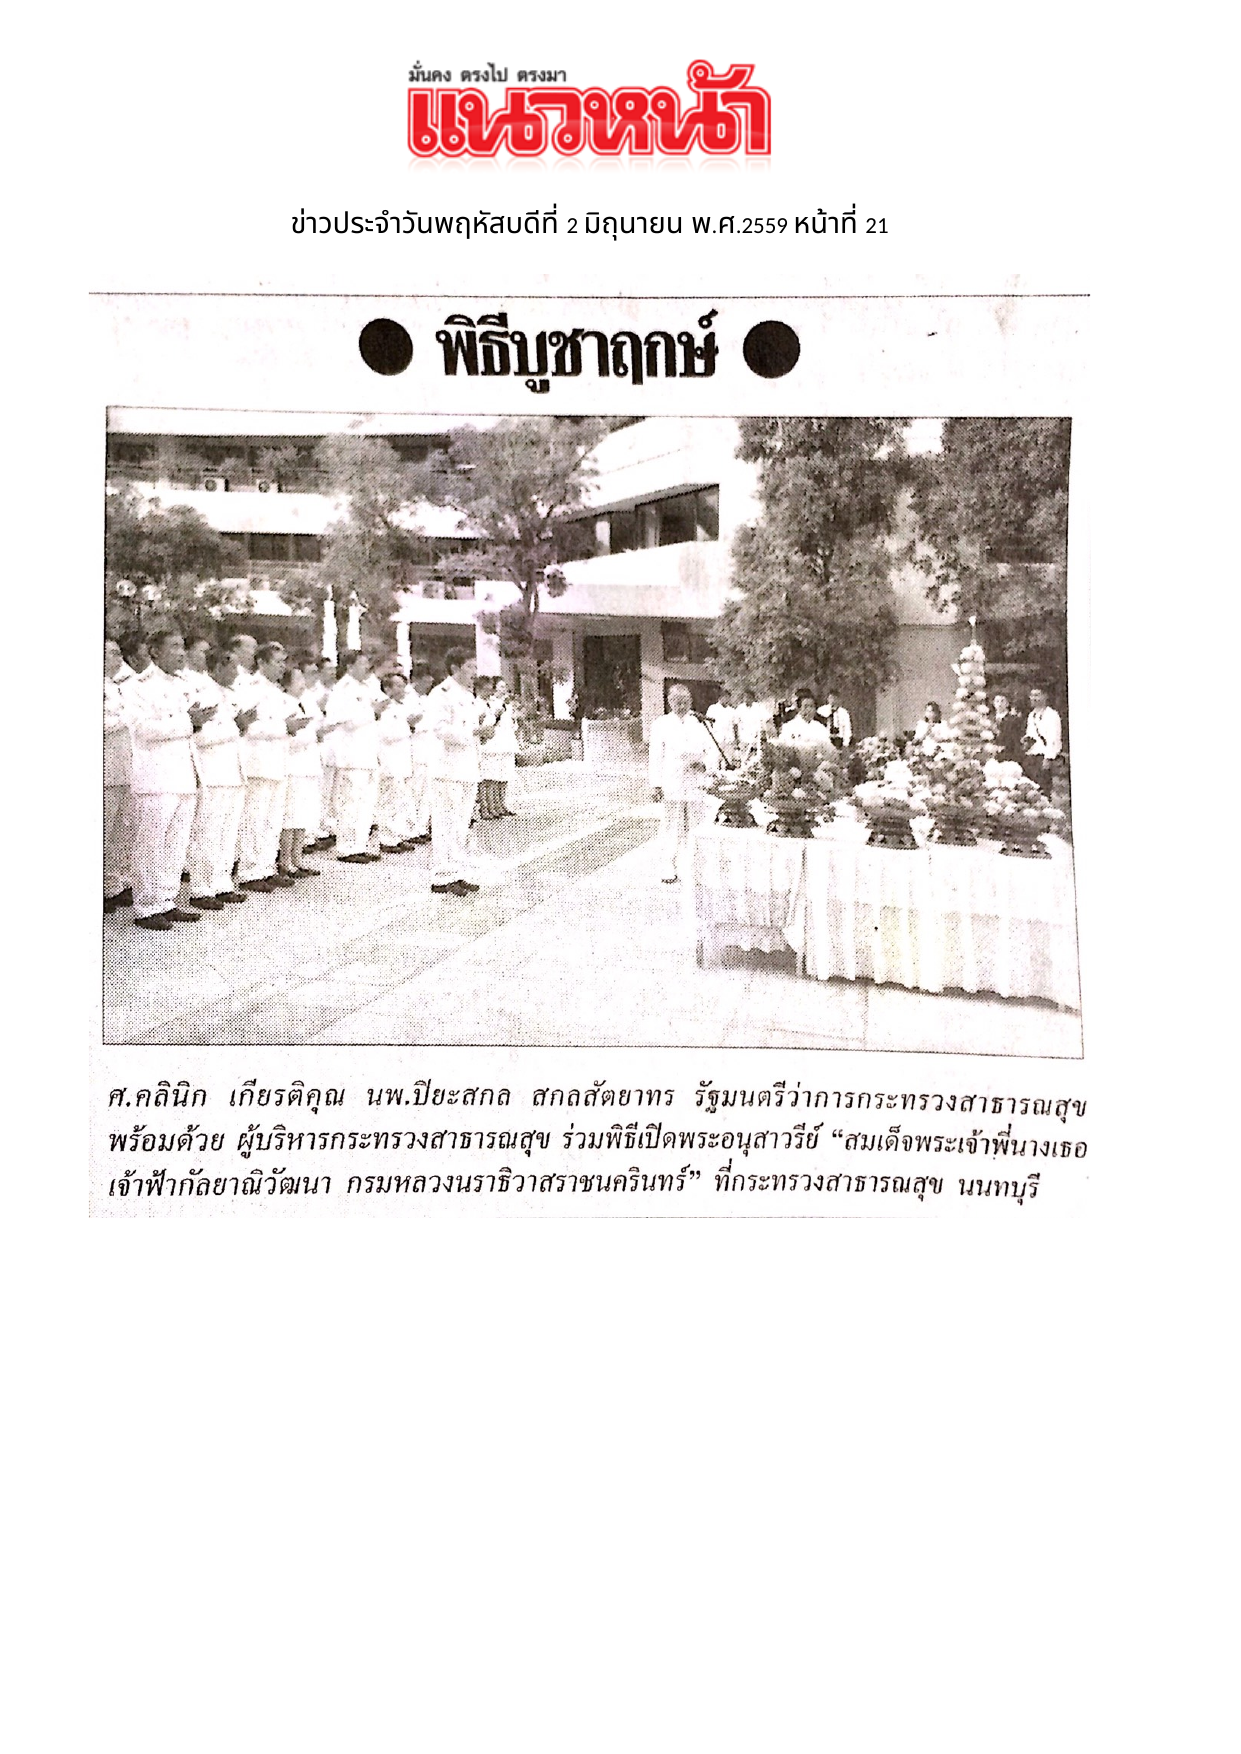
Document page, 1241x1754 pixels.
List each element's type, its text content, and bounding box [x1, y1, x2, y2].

picture [406, 59, 773, 178]
text ข่าวประจำวันพฤหัสบดีที่ 2 มิถุนายน พ.ศ.2559 หน้าที่ 21 [89, 203, 1090, 247]
picture [88, 274, 1091, 1218]
